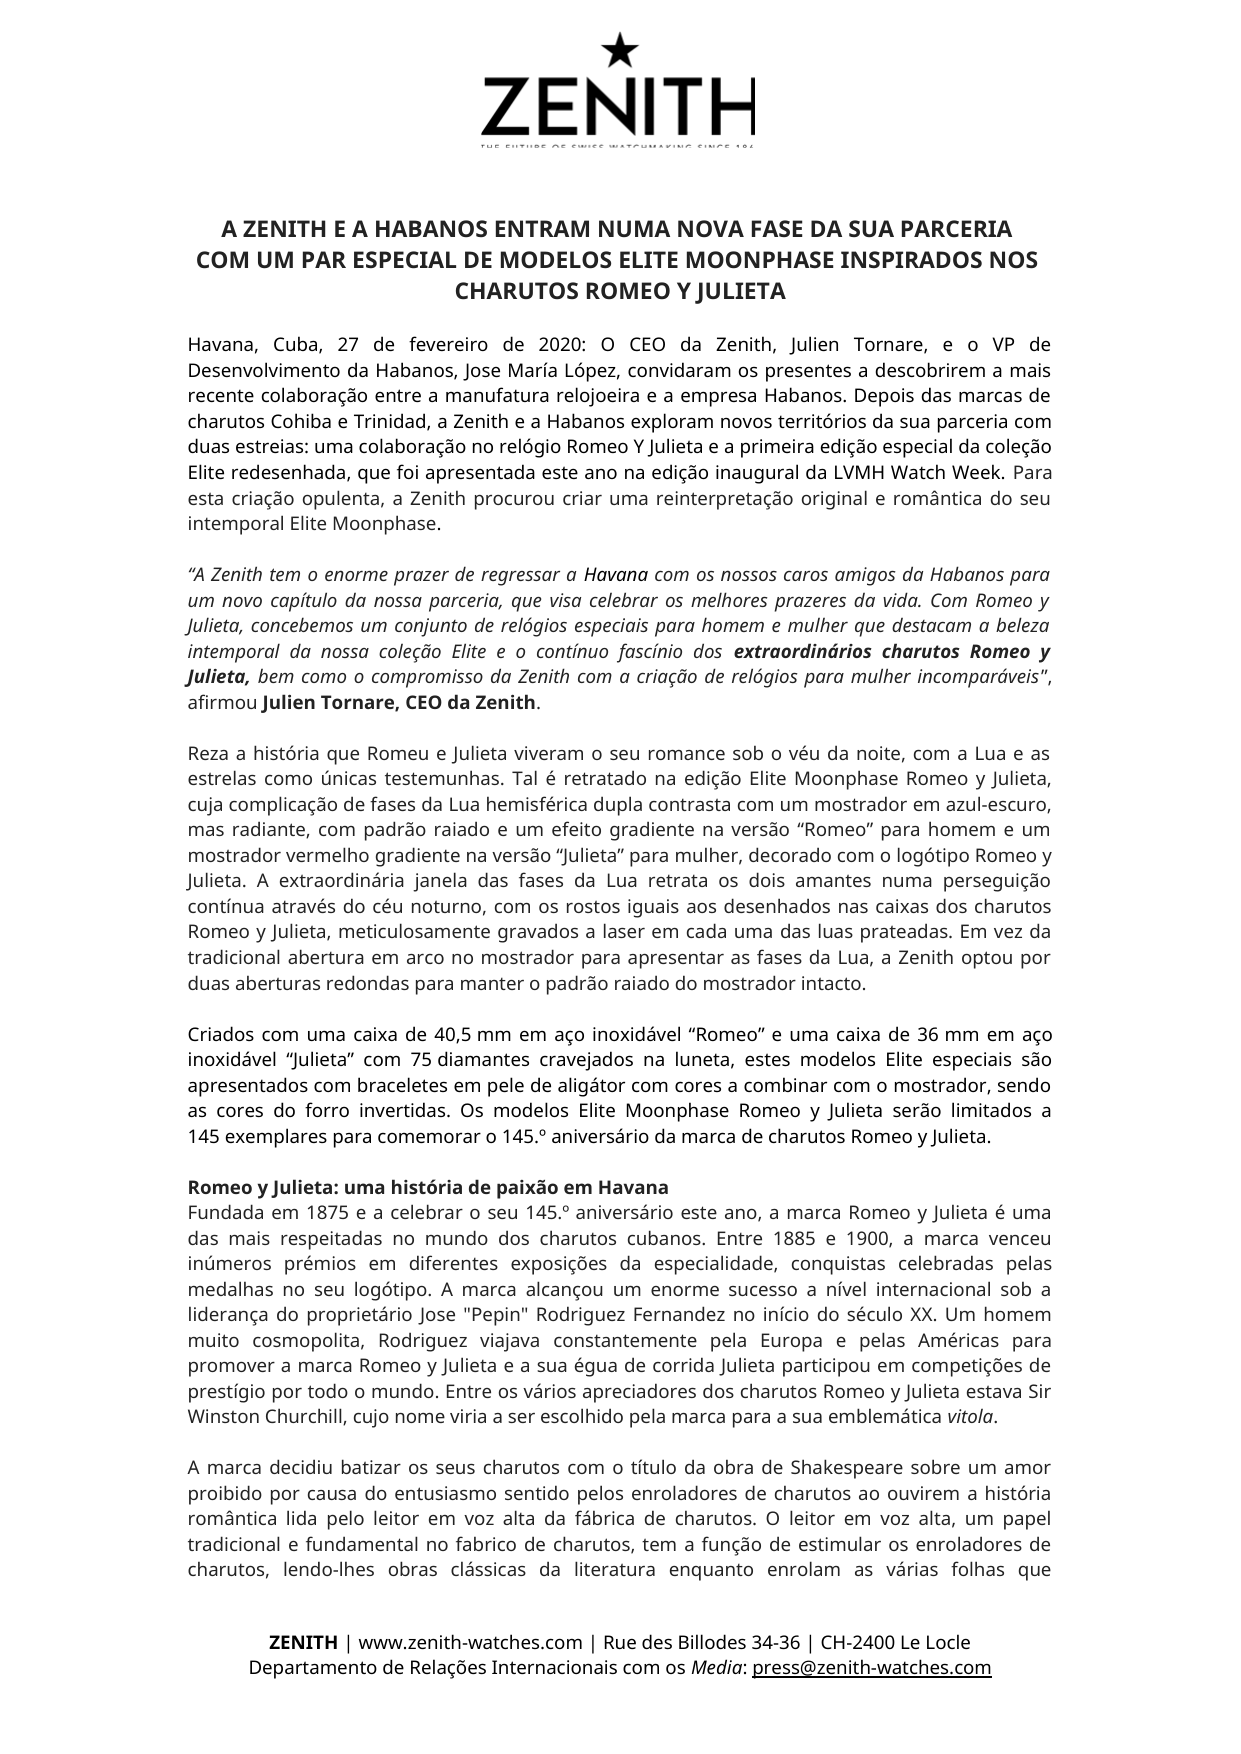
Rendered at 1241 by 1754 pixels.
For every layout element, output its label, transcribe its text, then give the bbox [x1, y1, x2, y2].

text “A Zenith tem o enorme prazer de regressar a Havana com os nossos caros amigos da Habanos para um novo capítulo da nossa parceria, que visa celebrar os melhores prazeres da vida. Com Romeo y Julieta, concebemos um conjunto de relógios especiais para homem e mulher que destacam a beleza intemporal da nossa coleção Elite e o contínuo fascínio dos extraordinários charutos Romeo y Julieta, bem como o compromisso da Zenith com a criação de relógios para mulher incomparáveis”, afirmou Julien Tornare, CEO da Zenith. [187, 561, 1053, 714]
text Havana, Cuba, 27 de fevereiro de 2020: O CEO da Zenith, Julien Tornare, e o VP de Desenvolvimento da Habanos, Jose María López, convidaram os presentes a descobrirem a mais recente colaboração entre a manufatura relojoeira e a empresa Habanos. Depois das marcas de charutos Cohiba e Trinidad, a Zenith e a Habanos exploram novos territórios da sua parceria com duas estreias: uma colaboração no relógio Romeo Y Julieta e a primeira edição especial da coleção Elite redesenhada, que foi apresentada este ano na edição inaugural da LVMH Watch Week. Para esta criação opulenta, a Zenith procurou criar uma reinterpretação original e romântica do seu intemporal Elite Moonphase. [187, 332, 1053, 536]
picture [480, 31, 755, 147]
text Reza a história que Romeu e Julieta viveram o seu romance sob o véu da noite, com a Lua e as estrelas como únicas testemunhas. Tal é retratado na edição Elite Moonphase Romeo y Julieta, cuja complicação de fases da Lua hemisférica dupla contrasta com um mostrador em azul-escuro, mas radiante, com padrão raiado e um efeito gradiente na versão “Romeo” para homem e um mostrador vermelho gradiente na versão “Julieta” para mulher, decorado com o logótipo Romeo y Julieta. A extraordinária janela das fases da Lua retrata os dois amantes numa perseguição contínua através do céu noturno, com os rostos iguais aos desenhados nas caixas dos charutos Romeo y Julieta, meticulosamente gravados a laser em cada uma das luas prateadas. Em vez da tradicional abertura em arco no mostrador para apresentar as fases da Lua, a Zenith optou por duas aberturas redondas para manter o padrão raiado do mostrador intacto. [187, 740, 1053, 995]
text Fundada em 1875 e a celebrar o seu 145.º aniversário este ano, a marca Romeo y Julieta é uma das mais respeitadas no mundo dos charutos cubanos. Entre 1885 e 1900, a marca venceu inúmeros prémios em diferentes exposições da especialidade, conquistas celebradas pelas medalhas no seu logótipo. A marca alcançou um enorme sucesso a nível internacional sob a liderança do proprietário Jose "Pepin" Rodriguez Fernandez no início do século XX. Um homem muito cosmopolita, Rodriguez viajava constantemente pela Europa e pelas Américas para promover a marca Romeo y Julieta e a sua égua de corrida Julieta participou em competições de prestígio por todo o mundo. Entre os vários apreciadores dos charutos Romeo y Julieta estava Sir Winston Churchill, cujo nome viria a ser escolhido pela marca para a sua emblemática vitola. [187, 1199, 1053, 1429]
text A ZENITH E A HABANOS ENTRAM NUMA NOVA FASE DA SUA PARCERIA COM UM PAR ESPECIAL DE MODELOS ELITE MOONPHASE INSPIRADOS NOS CHARUTOS ROMEO Y JULIETA [187, 212, 1053, 306]
text Romeo y Julieta: uma história de paixão em Havana [187, 1174, 1053, 1199]
text Criados com uma caixa de 40,5 mm em aço inoxidável “Romeo” e uma caixa de 36 mm em aço inoxidável “Julieta” com 75 diamantes cravejados na luneta, estes modelos Elite especiais são apresentados com braceletes em pele de aligátor com cores a combinar com o mostrador, sendo as cores do forro invertidas. Os modelos Elite Moonphase Romeo y Julieta serão limitados a 145 exemplares para comemorar o 145.º aniversário da marca de charutos Romeo y Julieta. [187, 1021, 1053, 1148]
